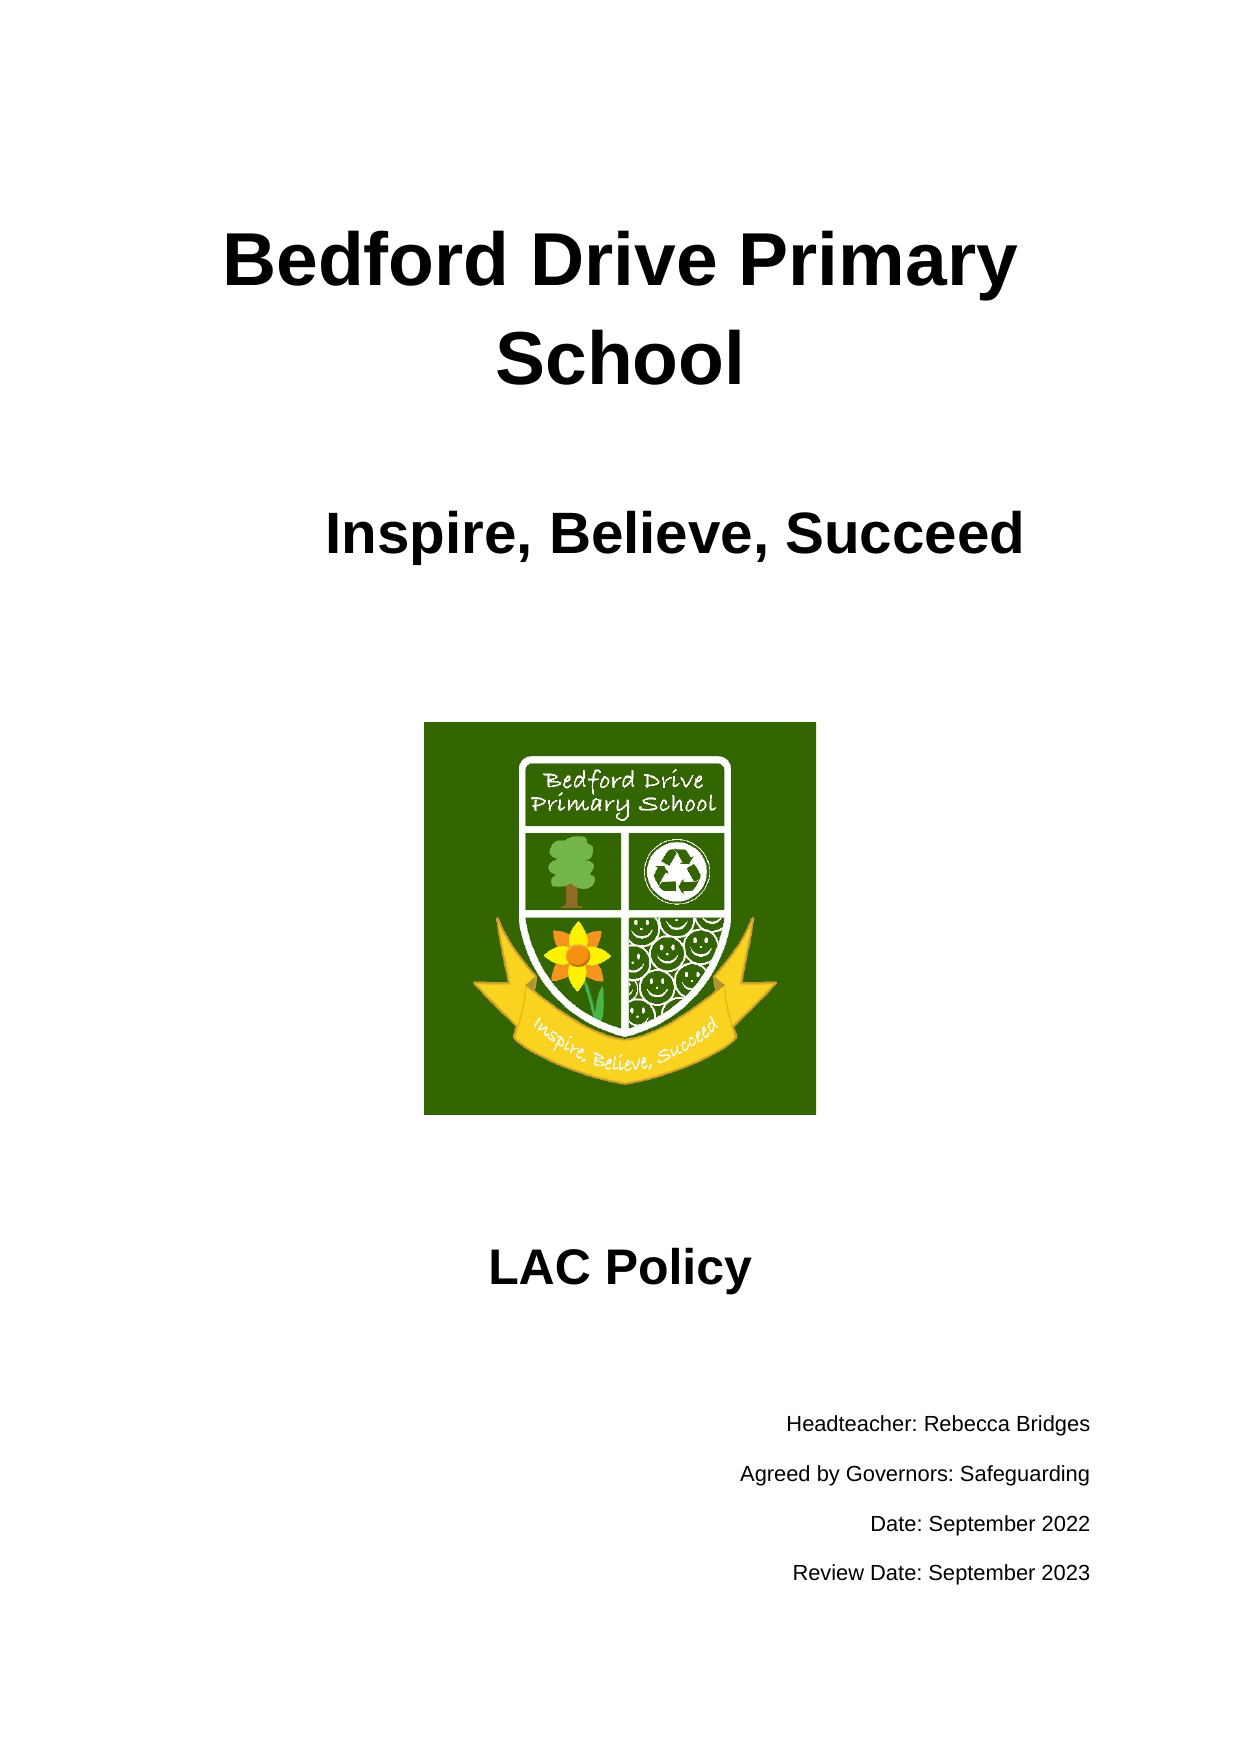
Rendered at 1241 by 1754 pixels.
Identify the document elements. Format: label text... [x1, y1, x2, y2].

text Bedford Drive Primary School [150, 215, 1090, 400]
text Headteacher: Rebecca Bridges [150, 1411, 1090, 1436]
text Inspire, Believe, Succeed [261, 499, 1090, 566]
text Review Date: September 2023 [150, 1560, 1090, 1585]
picture [424, 722, 817, 1115]
text Date: September 2022 [150, 1510, 1090, 1536]
text Agreed by Governors: Safeguarding [150, 1461, 1090, 1486]
text LAC Policy [150, 1237, 1090, 1294]
